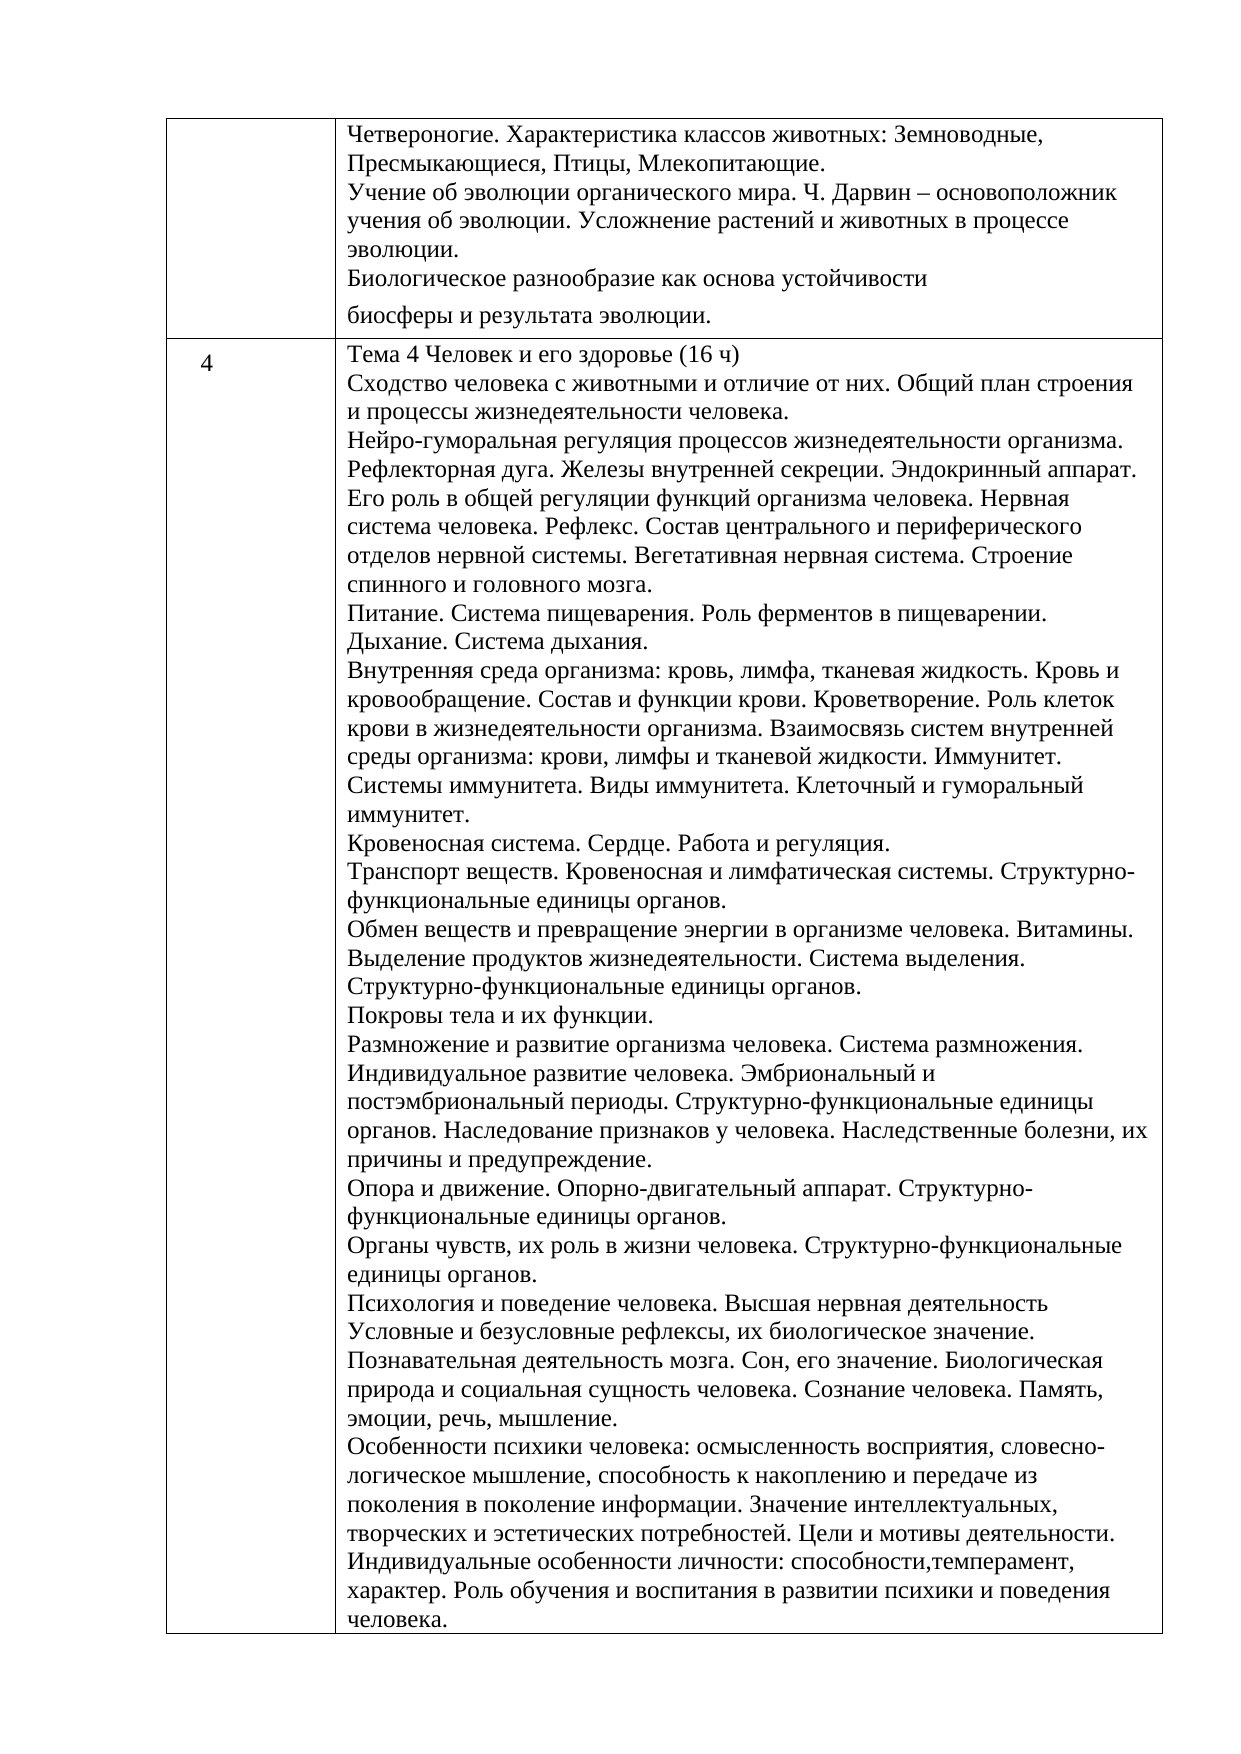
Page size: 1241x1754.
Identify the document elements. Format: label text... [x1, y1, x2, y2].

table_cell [336, 119, 1162, 338]
table_cell 3 [167, 119, 335, 338]
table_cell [336, 339, 1162, 1633]
table_cell 4 [167, 339, 335, 1633]
